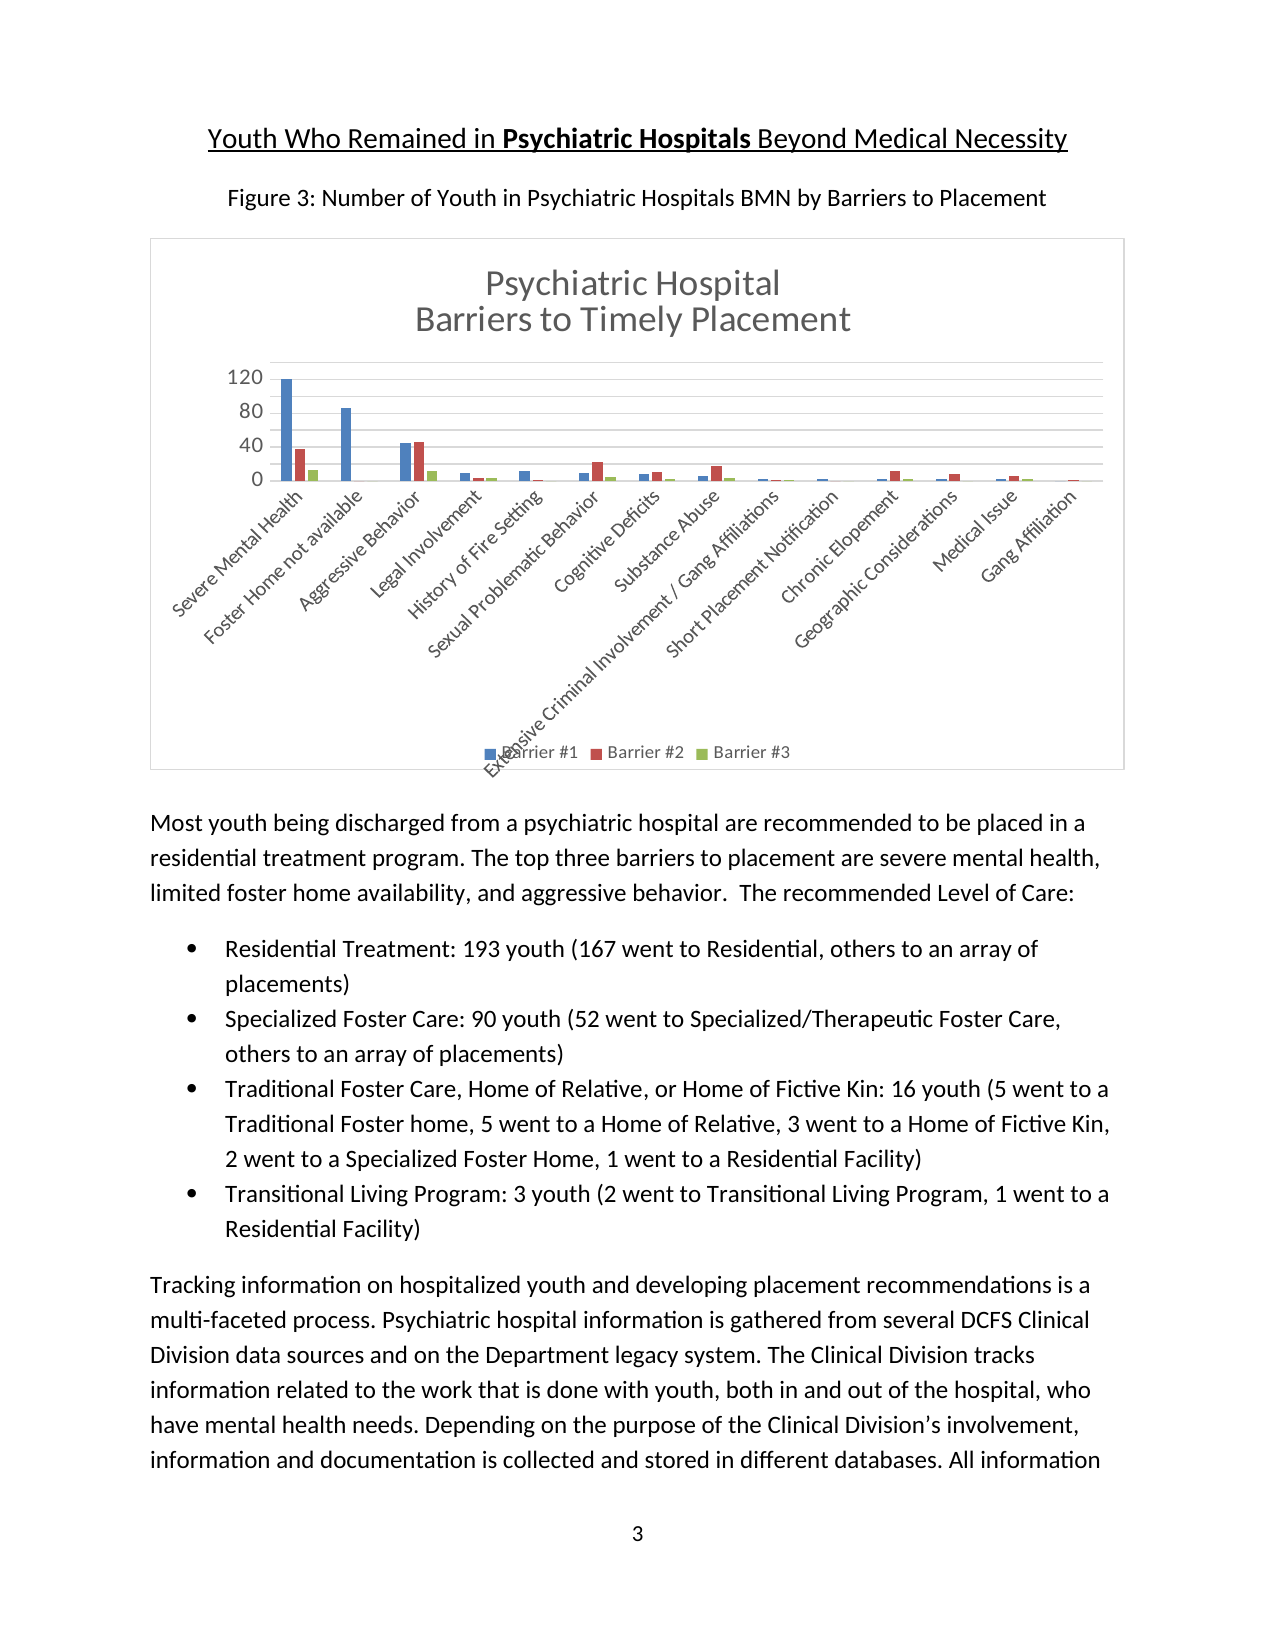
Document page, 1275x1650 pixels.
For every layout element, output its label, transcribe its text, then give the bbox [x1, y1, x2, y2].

list Traditional Foster Care, Home of Relative, or Home of Fictive Kin: 16 youth (5 went to a Traditional Foster home, 5 went to a Home of Relative, 3 went to a Home of Fictive Kin, 2 went to a Specialized Foster Home, 1 went to a Residential Facility) [187, 1073, 1125, 1173]
text Most youth being discharged from a psychiatric hospital are recommended to be placed in a residential treatment program. The top three barriers to placement are severe mental health, limited foster home availability, and aggressive behavior. The recommended Level of Care: [150, 807, 1125, 908]
text Figure 3: Number of Youth in Psychiatric Hospitals BMN by Barriers to Placement [150, 182, 1125, 212]
list Transitional Living Program: 3 youth (2 went to Transitional Living Program, 1 went to a Residential Facility) [187, 1178, 1125, 1243]
list Residential Treatment: 193 youth (167 went to Residential, others to an array of placements) [187, 933, 1125, 998]
text Youth Who Remained in Psychiatric Hospitals Beyond Medical Necessity [150, 120, 1125, 156]
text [150, 1269, 1125, 1474]
list Specialized Foster Care: 90 youth (52 went to Specialized/Therapeutic Foster Care, others to an array of placements) [187, 1003, 1125, 1068]
